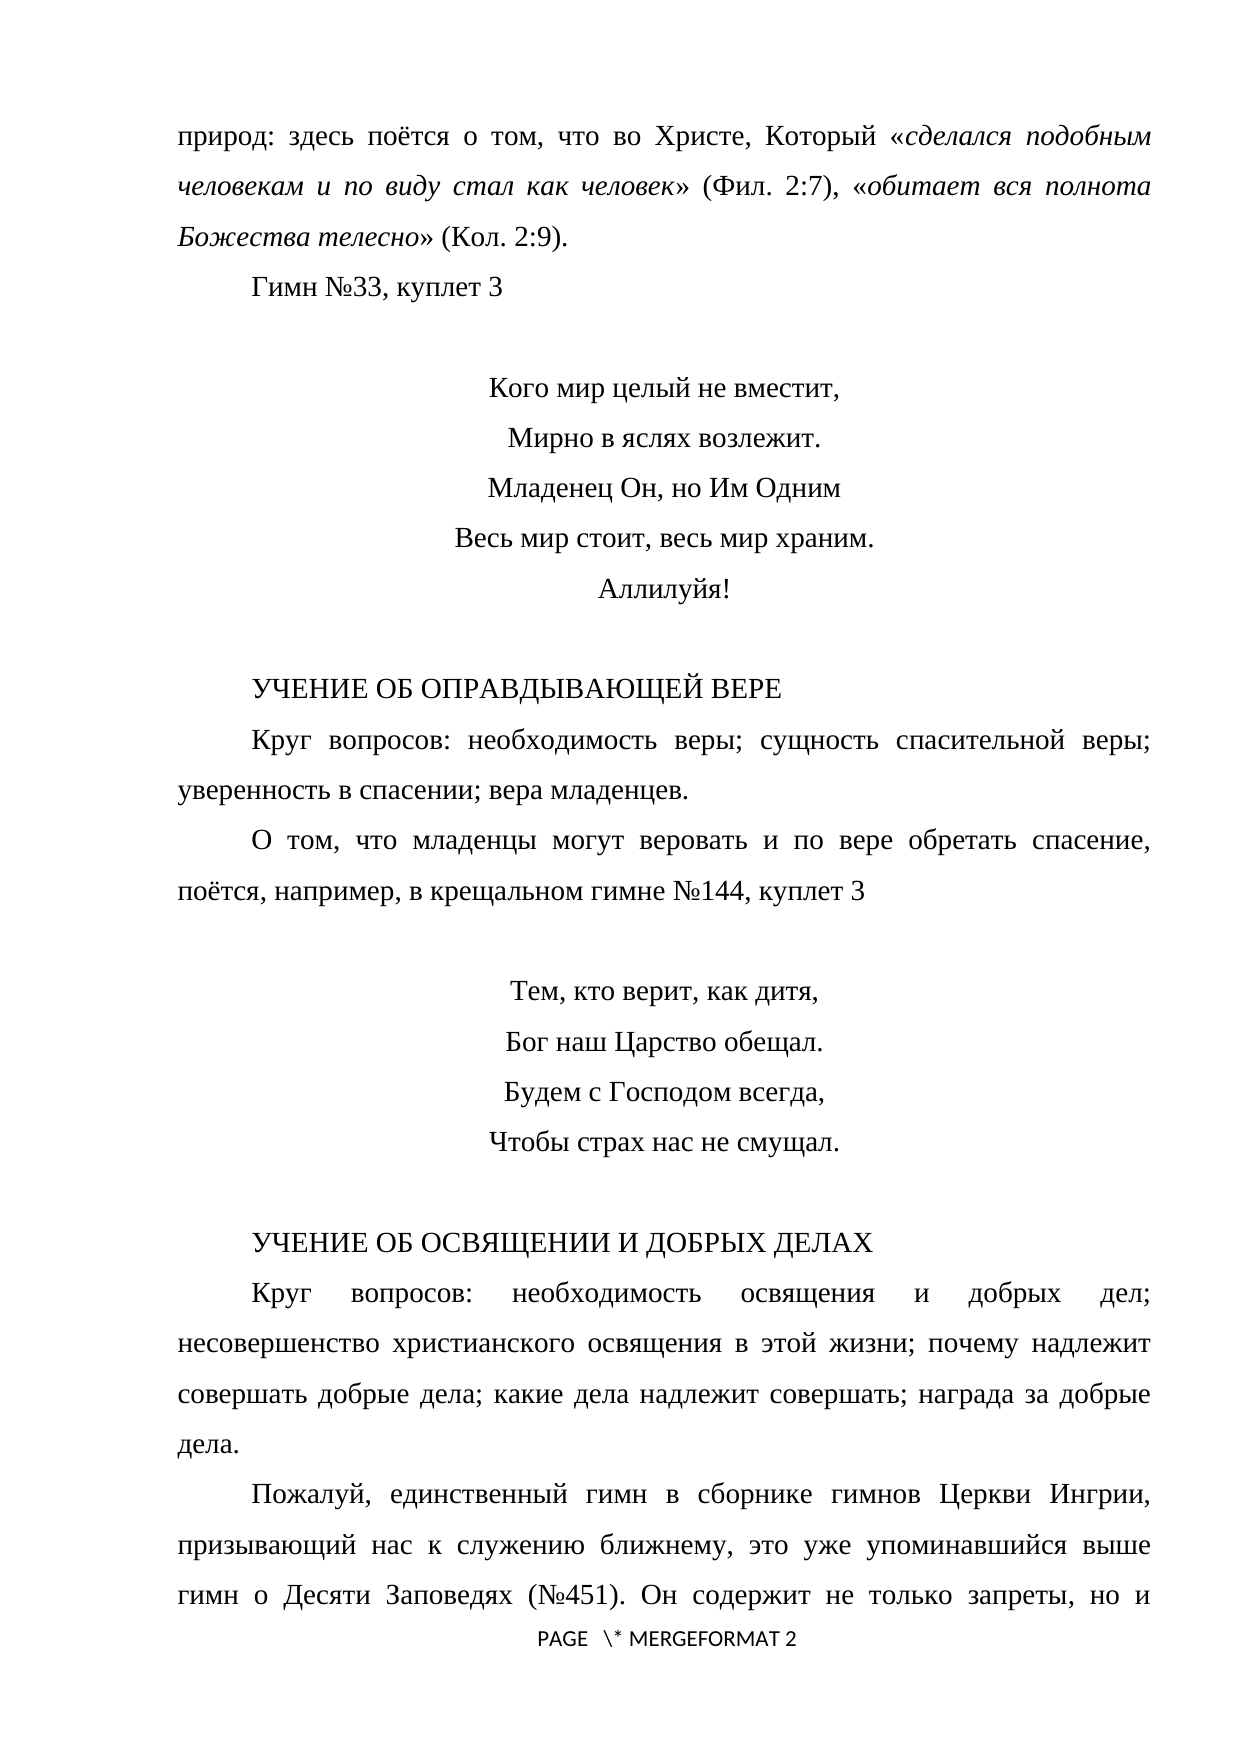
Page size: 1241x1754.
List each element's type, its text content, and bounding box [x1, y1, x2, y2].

text Кого мир целый не вместит, Мирно в яслях возлежит. [177, 370, 1152, 453]
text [177, 1477, 1152, 1611]
text Чтобы страх нас не смущал. [177, 1124, 1152, 1158]
text Тем, кто верит, как дитя, Бог наш Царство обещал. [177, 973, 1152, 1057]
text Младенец Он, но Им Одним Весь мир стоит, весь мир храним. [177, 470, 1152, 554]
text Будем с Господом всегда, [177, 1074, 1152, 1108]
text Аллилуйя! [177, 571, 1152, 604]
text Гимн №33, куплет 3 [177, 269, 1152, 303]
text УЧЕНИЕ ОБ ОПРАВДЫВАЮЩЕЙ ВЕРЕ [177, 672, 1152, 705]
text Круг вопросов: необходимость веры; сущность спасительной веры; уверенность в спасении; вера младенцев. [177, 722, 1152, 806]
text УЧЕНИЕ ОБ ОСВЯЩЕНИИ И ДОБРЫХ ДЕЛАХ [177, 1225, 1152, 1258]
text О том, что младенцы могут веровать и по вере обретать спасение, поётся, например, в крещальном гимне №144, куплет 3 [177, 822, 1152, 906]
text Круг вопросов: необходимость освящения и добрых дел; несовершенство христианского освящения в этой жизни; почему надлежит совершать добрые дела; какие дела надлежит совершать; награда за добрые дела. [177, 1275, 1152, 1460]
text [177, 118, 1152, 252]
